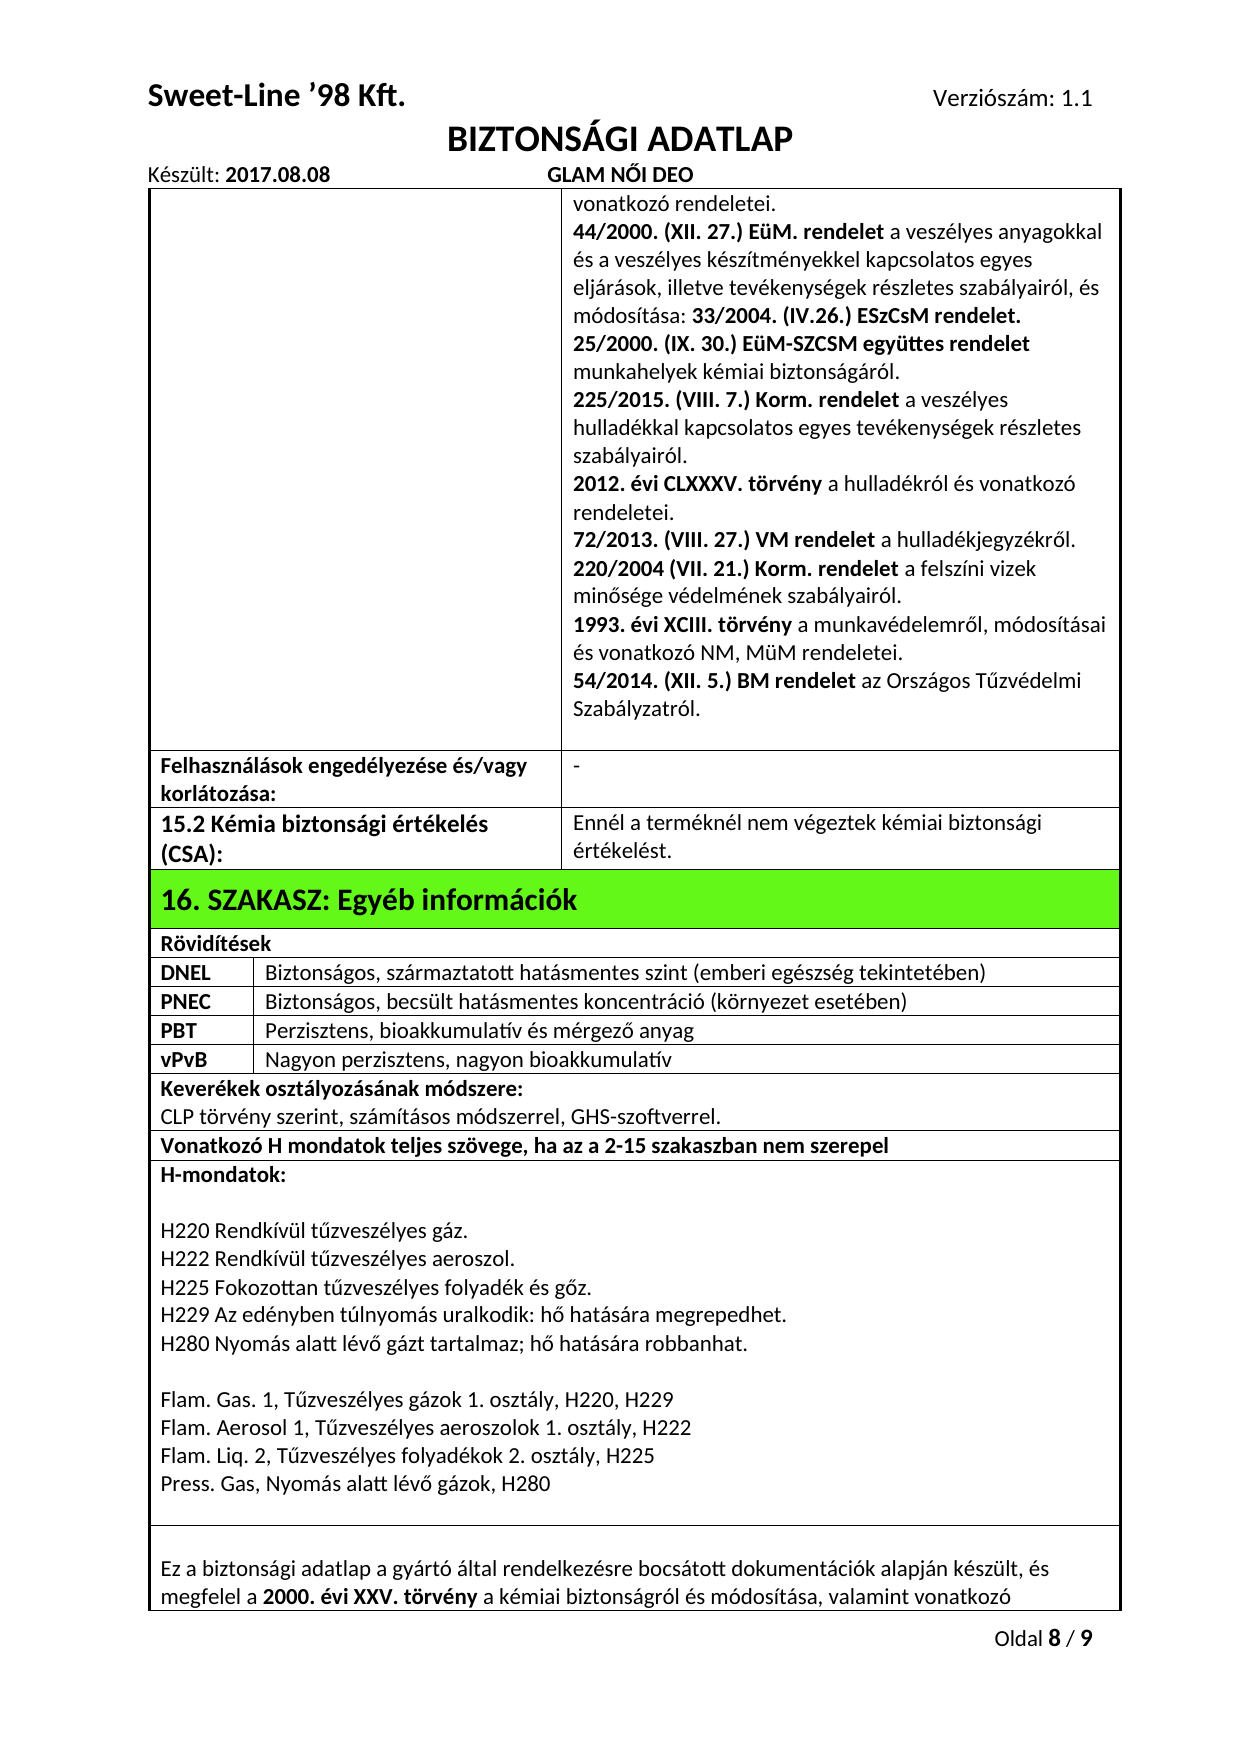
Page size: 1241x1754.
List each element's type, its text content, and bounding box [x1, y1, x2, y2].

table_cell Biztonságos, becsült hatásmentes koncentráció (környezet esetében) [254, 987, 1119, 1015]
table_cell 16. SZAKASZ: Egyéb információk [151, 870, 1119, 928]
table_cell PBT [151, 1016, 253, 1044]
table_cell vPvB [151, 1045, 253, 1073]
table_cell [151, 1526, 1119, 1610]
table_cell Rövidítések [151, 929, 1119, 957]
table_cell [151, 189, 561, 750]
table_cell Vonatkozó H mondatok teljes szövege, ha az a 2-15 szakaszban nem szerepel [151, 1131, 1119, 1159]
table_cell Felhasználások engedélyezése és/vagy korlátozása: [151, 751, 561, 807]
table_cell Biztonságos, származtatott hatásmentes szint (emberi egészség tekintetében) [254, 958, 1119, 986]
table_cell Nagyon perzisztens, nagyon bioakkumulatív [254, 1045, 1119, 1073]
table_cell Ennél a terméknél nem végeztek kémiai biztonsági értékelést. [562, 808, 1119, 869]
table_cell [562, 189, 1119, 750]
table_cell 15.2 Kémia biztonsági értékelés (CSA): [151, 808, 561, 869]
table_cell H-mondatok: H220 Rendkívül tűzveszélyes gáz. H222 Rendkívül tűzveszélyes aeroszol. H225 Fokozottan tűzveszélyes folyadék és gőz. H229 Az edényben túlnyomás uralkodik: hő hatására megrepedhet. H280 Nyomás alatt lévő gázt tartalmaz; hő hatására robbanhat. Flam. Gas. 1, Tűzveszélyes gázok 1. osztály, H220, H229 Flam. Aerosol 1, Tűzveszélyes aeroszolok 1. osztály, H222 Flam. Liq. 2, Tűzveszélyes folyadékok 2. osztály, H225 Press. Gas, Nyomás alatt lévő gázok, H280 [151, 1161, 1119, 1525]
table_cell PNEC [151, 987, 253, 1015]
table_cell - [562, 751, 1119, 807]
table_cell Keverékek osztályozásának módszere: CLP törvény szerint, számításos módszerrel, GHS-szoftverrel. [151, 1074, 1119, 1130]
table_cell DNEL [151, 958, 253, 986]
table_cell Perzisztens, bioakkumulatív és mérgező anyag [254, 1016, 1119, 1044]
